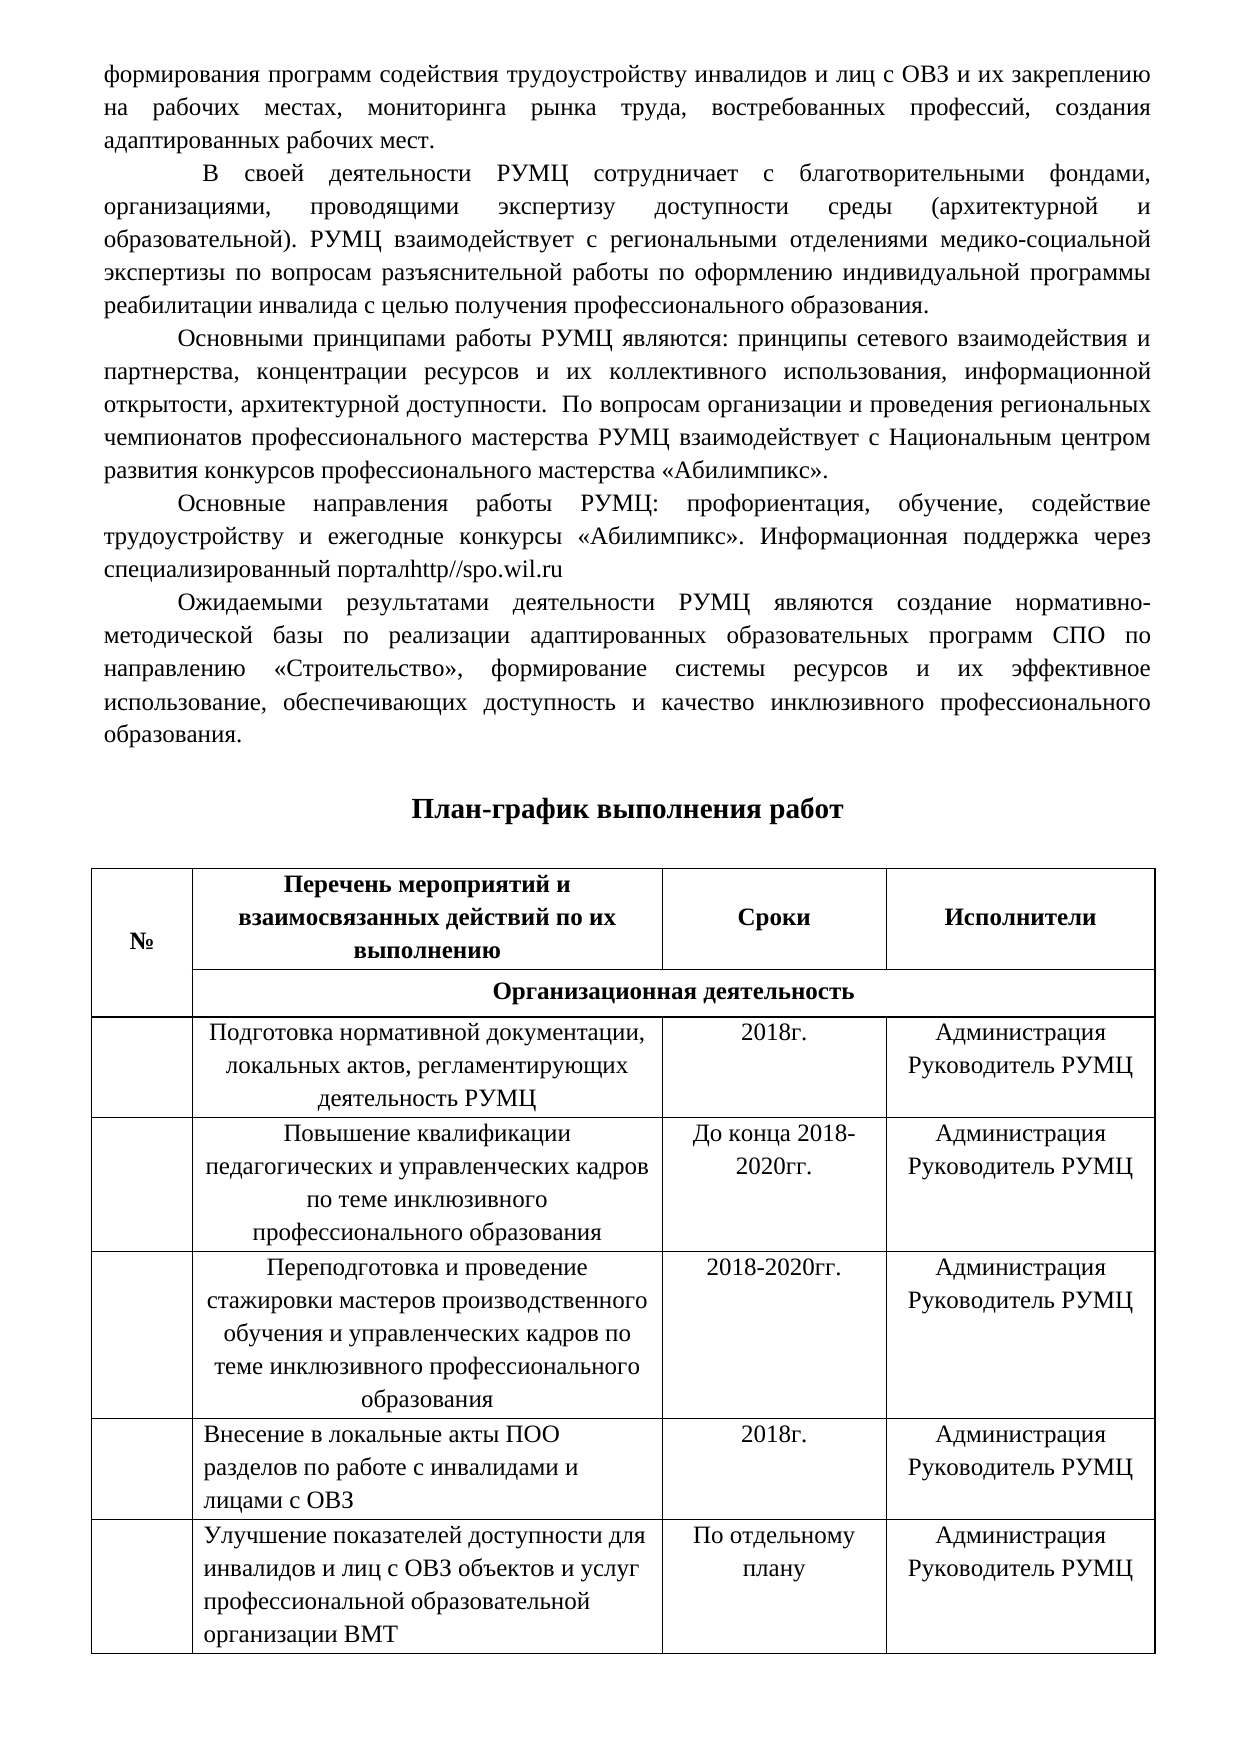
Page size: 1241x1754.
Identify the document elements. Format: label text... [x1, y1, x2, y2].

table_cell [92, 1118, 192, 1251]
table_cell [92, 1520, 192, 1653]
table_cell Улучшение показателей доступности для инвалидов и лиц с ОВЗ объектов и услуг профессиональной образовательной организации ВМТ [193, 1520, 662, 1653]
table_cell [92, 1419, 192, 1519]
table_cell Повышение квалификации педагогических и управленческих кадров по теме инклюзивного профессионального образования [193, 1118, 662, 1251]
table_header № [92, 869, 192, 1016]
text План-график выполнения работ [103, 791, 1152, 825]
table_cell Администрация Руководитель РУМЦ [887, 1018, 1154, 1117]
table_cell Внесение в локальные акты ПОО разделов по работе с инвалидами и лицами с ОВЗ [193, 1419, 662, 1519]
text В своей деятельности РУМЦ сотрудничает с благотворительными фондами, организациями, проводящими экспертизу доступности среды (архитектурной и образовательной). РУМЦ взаимодействует с региональными отделениями медико-социальной экспертизы по вопросам разъяснительной работы по оформлению индивидуальной программы реабилитации инвалида с целью получения профессионального образования. [103, 158, 1152, 319]
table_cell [887, 1520, 1154, 1653]
table_header Исполнители [887, 869, 1154, 969]
table_cell Администрация Руководитель РУМЦ [887, 1419, 1154, 1519]
table_header Перечень мероприятий и взаимосвязанных действий по их выполнению [193, 869, 662, 969]
table_cell [92, 1252, 192, 1418]
table_cell Переподготовка и проведение стажировки мастеров производственного обучения и управленческих кадров по теме инклюзивного профессионального образования [193, 1252, 662, 1418]
table_cell До конца 2018-2020гг. [663, 1118, 886, 1251]
text Основными принципами работы РУМЦ являются: принципы сетевого взаимодействия и партнерства, концентрации ресурсов и их коллективного использования, информационной открытости, архитектурной доступности. По вопросам организации и проведения региональных чемпионатов профессионального мастерства РУМЦ взаимодействует с Национальным центром развития конкурсов профессионального мастерства «Абилимпикс». [103, 323, 1152, 484]
table_cell Подготовка нормативной документации, локальных актов, регламентирующих деятельность РУМЦ [193, 1018, 662, 1117]
table_cell [92, 1018, 192, 1117]
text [103, 59, 1152, 154]
table_cell 2018г. [663, 1018, 886, 1117]
table_cell По отдельному плану [663, 1520, 886, 1653]
table_cell 2018-2020гг. [663, 1252, 886, 1418]
table_cell Организационная деятельность [193, 970, 1154, 1016]
table_cell 2018г. [663, 1419, 886, 1519]
text Основные направления работы РУМЦ: профориентация, обучение, содействие трудоустройству и ежегодные конкурсы «Абилимпикс». Информационная поддержка через специализированный порталhttp//spo.wil.ru [103, 488, 1152, 583]
text Ожидаемыми результатами деятельности РУМЦ являются создание нормативно-методической базы по реализации адаптированных образовательных программ СПО по направлению «Строительство», формирование системы ресурсов и их эффективное использование, обеспечивающих доступность и качество инклюзивного профессионального образования. [103, 587, 1152, 748]
table_header Сроки [663, 869, 886, 969]
table_cell Администрация Руководитель РУМЦ [887, 1252, 1154, 1418]
table_cell Администрация Руководитель РУМЦ [887, 1118, 1154, 1251]
